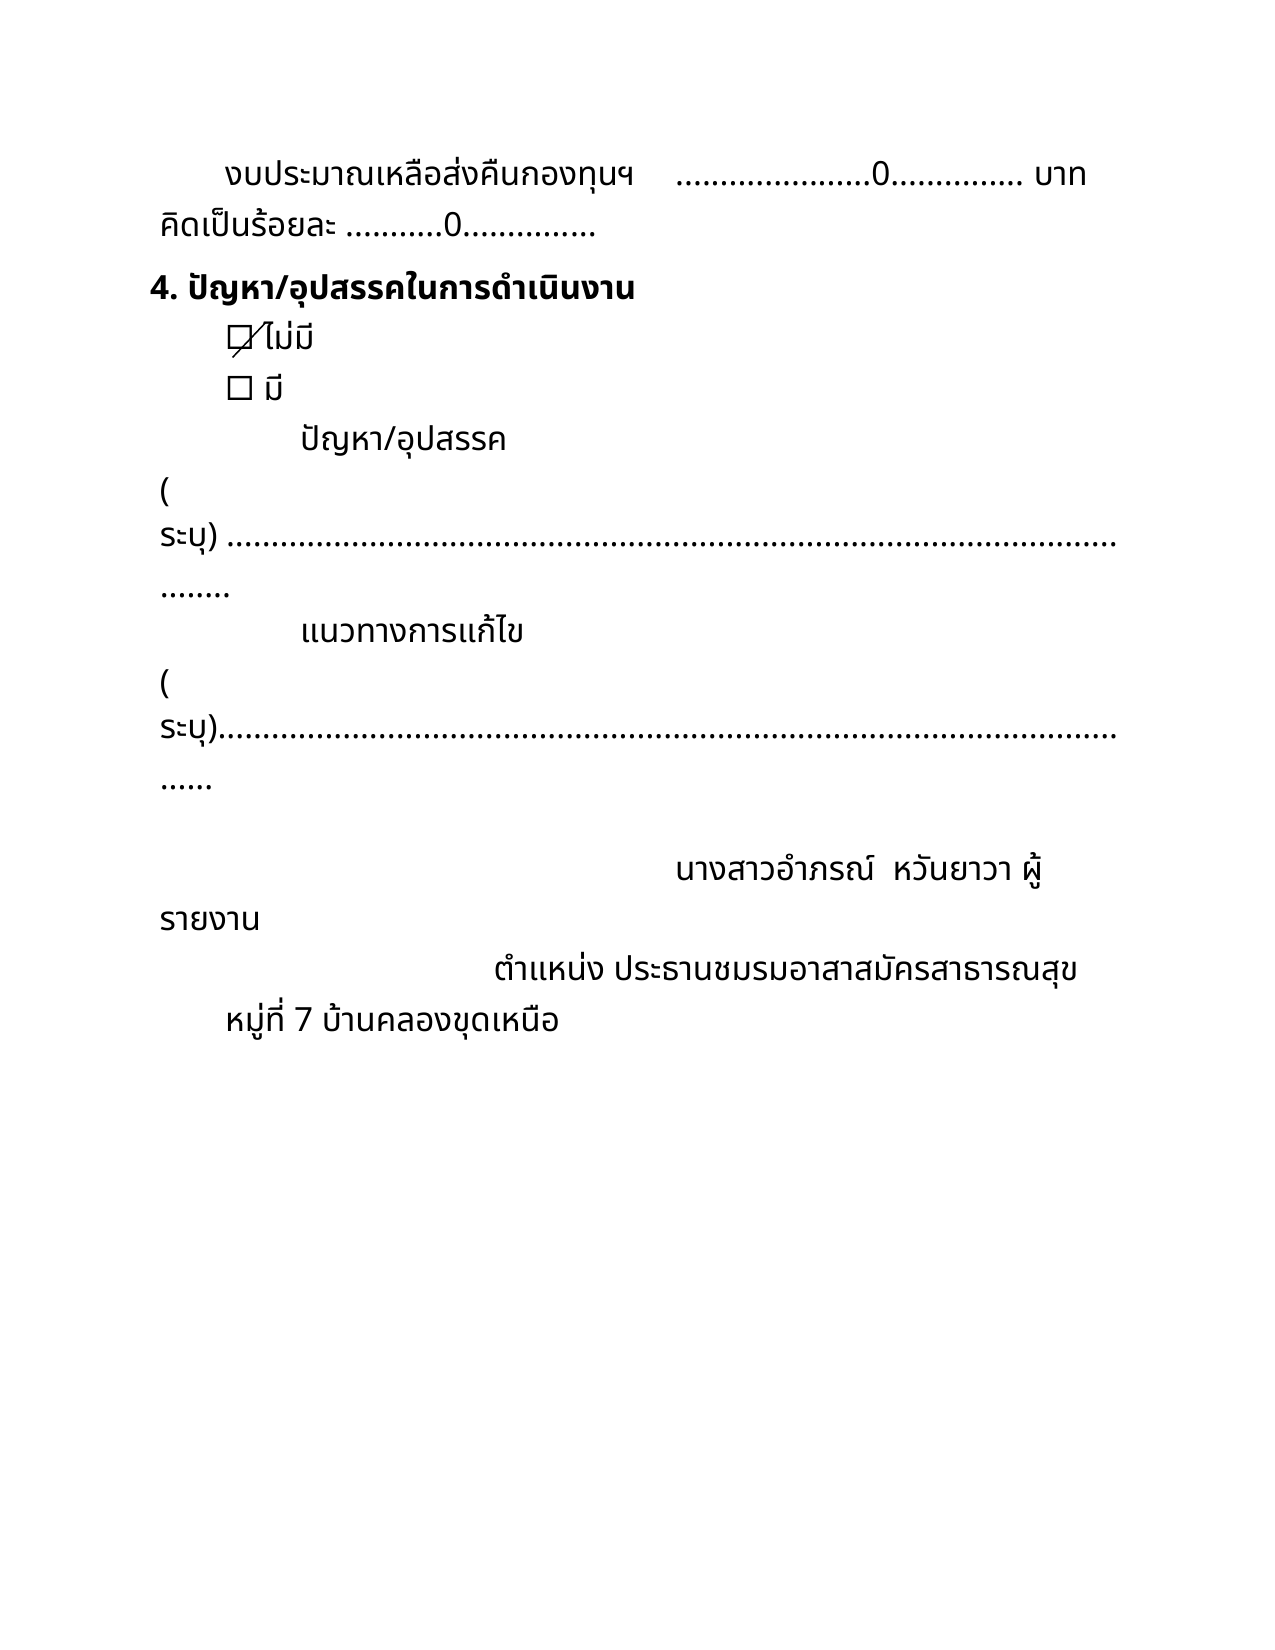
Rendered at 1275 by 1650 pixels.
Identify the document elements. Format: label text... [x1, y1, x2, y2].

text ไม่มี [159, 314, 1125, 365]
text 4. ปัญหา/อุปสรรคในการดำเนินงาน [150, 264, 1125, 314]
text ปัญหา/อุปสรรค (ระบุ) ............................................................................................................ [159, 415, 1125, 607]
text งบประมาณเหลือส่งคืนกองทุนฯ ......................0............... บาท คิดเป็นร้อยละ ...........0............... [159, 150, 1125, 251]
text แนวทางการแก้ไข (ระบุ)........................................................................................................... [159, 607, 1125, 799]
text ตำแหน่ง ประธานชมรมอาสาสมัครสาธารณสุข หมู่ที่ 7 บ้านคลองขุดเหนือ [225, 945, 1125, 1046]
text นางสาวอำภรณ์ หวันยาวา ผู้รายงาน [159, 844, 1125, 945]
text มี [159, 365, 1125, 415]
